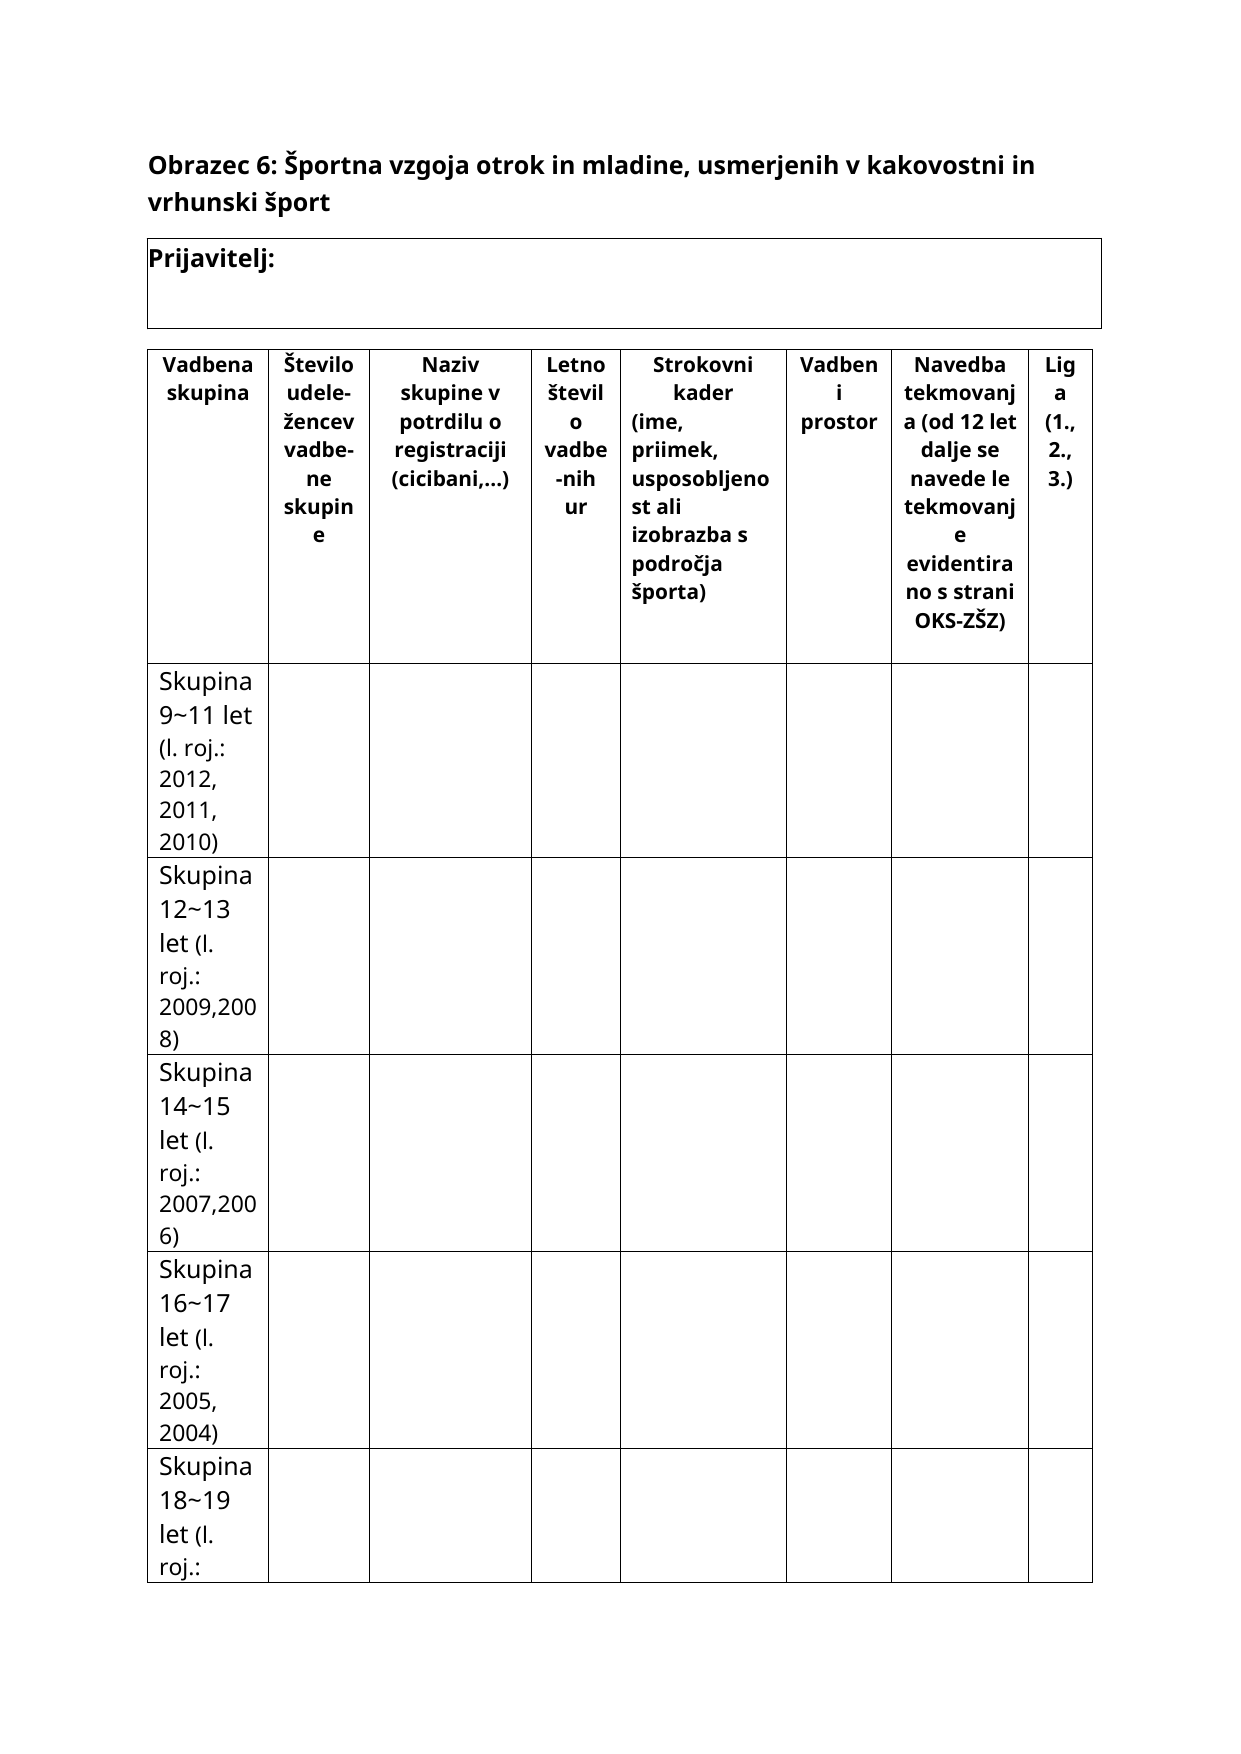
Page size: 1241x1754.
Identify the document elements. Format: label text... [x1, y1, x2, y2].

table_header Naziv skupine v potrdilu o registraciji (cicibani,...) [370, 350, 531, 663]
table_cell [621, 1449, 786, 1582]
table_cell [532, 1449, 620, 1582]
table_cell [532, 858, 620, 1054]
table_cell [621, 1252, 786, 1448]
table_cell [269, 1449, 369, 1582]
table_cell [370, 1449, 531, 1582]
table_cell [787, 1449, 891, 1582]
table_cell [892, 664, 1028, 857]
table_cell Skupina 16~17 let (l. roj.: 2005, 2004) [148, 1252, 268, 1448]
table_cell [1029, 1055, 1092, 1251]
table_cell [787, 1252, 891, 1448]
table_header Letno število vadbe-nih ur [532, 350, 620, 663]
table_cell Skupina 9~11 let (l. roj.: 2012, 2011, 2010) [148, 664, 268, 857]
table_cell [1029, 1252, 1092, 1448]
table_header Vadbeni prostor [787, 350, 891, 663]
table_cell [269, 1055, 369, 1251]
table_cell [892, 1449, 1028, 1582]
table_header Vadbena skupina [148, 350, 268, 663]
table_cell [1029, 664, 1092, 857]
table_cell [532, 1252, 620, 1448]
table_cell Skupina 12~13 let (l. roj.: 2009,2008) [148, 858, 268, 1054]
text Prijavitelj: [148, 239, 1101, 275]
table_cell [370, 858, 531, 1054]
table_cell [787, 664, 891, 857]
table_cell [370, 664, 531, 857]
table_cell [269, 664, 369, 857]
table_cell [269, 858, 369, 1054]
table_header Navedba tekmovanja (od 12 let dalje se navede le tekmovanje evidentirano s strani OKS-ZŠZ) [892, 350, 1028, 663]
table_cell [1029, 858, 1092, 1054]
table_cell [148, 1449, 268, 1582]
table_cell [621, 858, 786, 1054]
table_cell [532, 1055, 620, 1251]
table_cell [892, 1252, 1028, 1448]
table_cell Skupina 14~15 let (l. roj.: 2007,2006) [148, 1055, 268, 1251]
table_cell [269, 1252, 369, 1448]
table_cell [787, 858, 891, 1054]
table_cell [787, 1055, 891, 1251]
table_cell [370, 1252, 531, 1448]
table_header Strokovni kader (ime, priimek, usposobljenost ali izobrazba s področja športa) [621, 350, 786, 663]
text Obrazec 6: Športna vzgoja otrok in mladine, usmerjenih v kakovostni in vrhunski šport [148, 148, 1093, 218]
table_cell [892, 1055, 1028, 1251]
table_cell [532, 664, 620, 857]
table_cell [1029, 1449, 1092, 1582]
table_header Število udele-žencev vadbe-ne skupine [269, 350, 369, 663]
table_cell [621, 664, 786, 857]
table_cell [892, 858, 1028, 1054]
table_cell [621, 1055, 786, 1251]
table_cell [370, 1055, 531, 1251]
table_header Liga (1., 2., 3.) [1029, 350, 1092, 663]
